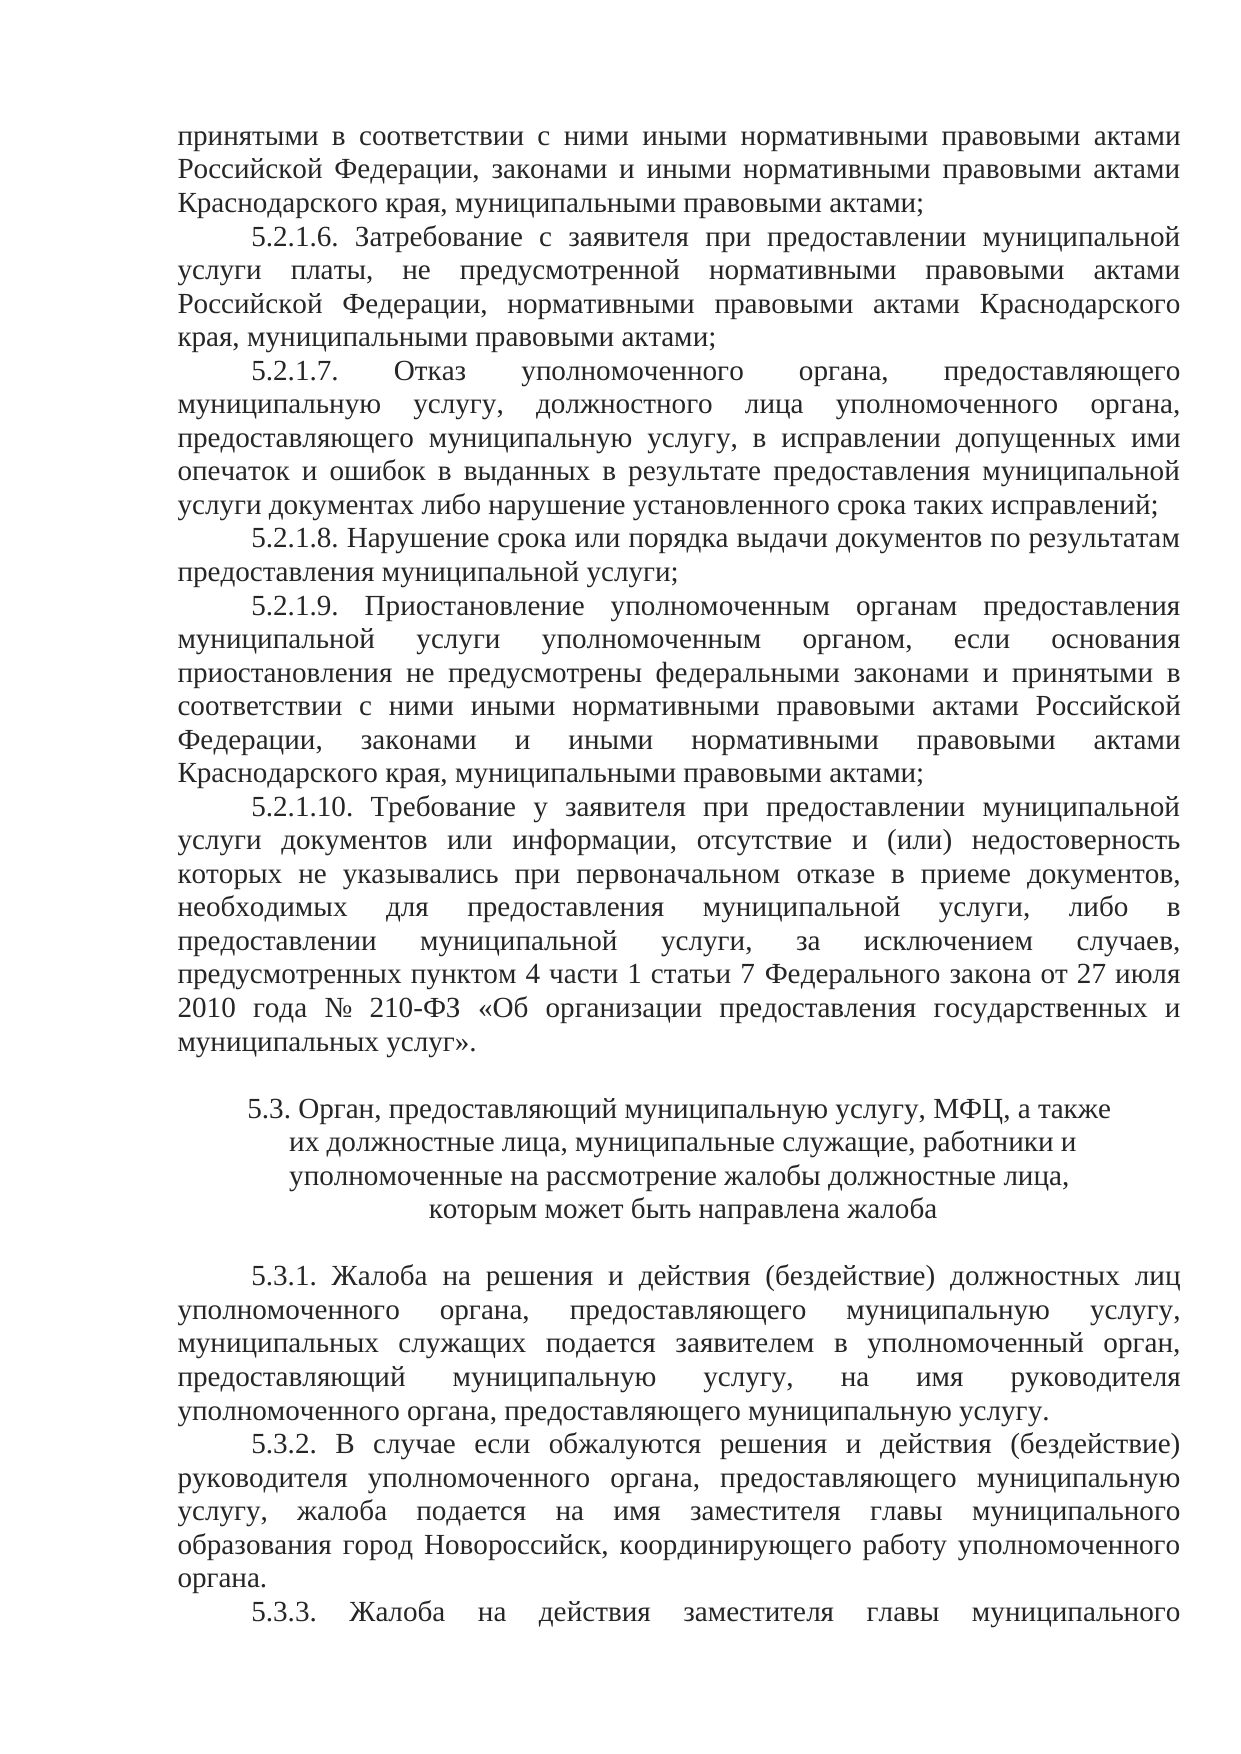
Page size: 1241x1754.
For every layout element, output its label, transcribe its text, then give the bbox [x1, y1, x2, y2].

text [177, 118, 1181, 219]
text 5.2.1.7. Отказ уполномоченного органа, предоставляющего муниципальную услугу, должностного лица уполномоченного органа, предоставляющего муниципальную услугу, в исправлении допущенных ими опечаток и ошибок в выданных в результате предоставления муниципальной услуги документах либо нарушение установленного срока таких исправлений; [177, 353, 1181, 521]
text 5.2.1.6. Затребование с заявителя при предоставлении муниципальной услуги платы, не предусмотренной нормативными правовыми актами Российской Федерации, нормативными правовыми актами Краснодарского края, муниципальными правовыми актами; [177, 219, 1181, 353]
text 5.2.1.9. Приостановление уполномоченным органам предоставления муниципальной услуги уполномоченным органом, если основания приостановления не предусмотрены федеральными законами и принятыми в соответствии с ними иными нормативными правовыми актами Российской Федерации, законами и иными нормативными правовыми актами Краснодарского края, муниципальными правовыми актами; [177, 588, 1181, 789]
text их должностные лица, муниципальные служащие, работники и уполномоченные на рассмотрение жалобы должностные лица, [177, 1124, 1181, 1191]
text которым может быть направлена жалоба [177, 1191, 1181, 1225]
text 5.2.1.10. Требование у заявителя при предоставлении муниципальной услуги документов или информации, отсутствие и (или) недостоверность которых не указывались при первоначальном отказе в приеме документов, необходимых для предоставления муниципальной услуги, либо в предоставлении муниципальной услуги, за исключением случаев, предусмотренных пунктом 4 части 1 статьи 7 Федерального закона от 27 июля 2010 года № 210-ФЗ «Об организации предоставления государственных и муниципальных услуг». [177, 789, 1181, 1057]
text 5.3.1. Жалоба на решения и действия (бездействие) должностных лиц уполномоченного органа, предоставляющего муниципальную услугу, муниципальных служащих подается заявителем в уполномоченный орган, предоставляющий муниципальную услугу, на имя руководителя уполномоченного органа, предоставляющего муниципальную услугу. [177, 1258, 1181, 1426]
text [177, 1594, 1181, 1627]
text 5.3. Орган, предоставляющий муниципальную услугу, МФЦ, а также [177, 1091, 1181, 1124]
text 5.2.1.8. Нарушение срока или порядка выдачи документов по результатам предоставления муниципальной услуги; [177, 521, 1181, 588]
text 5.3.2. В случае если обжалуются решения и действия (бездействие) руководителя уполномоченного органа, предоставляющего муниципальную услугу, жалоба подается на имя заместителя главы муниципального образования город Новороссийск, координирующего работу уполномоченного органа. [177, 1426, 1181, 1594]
